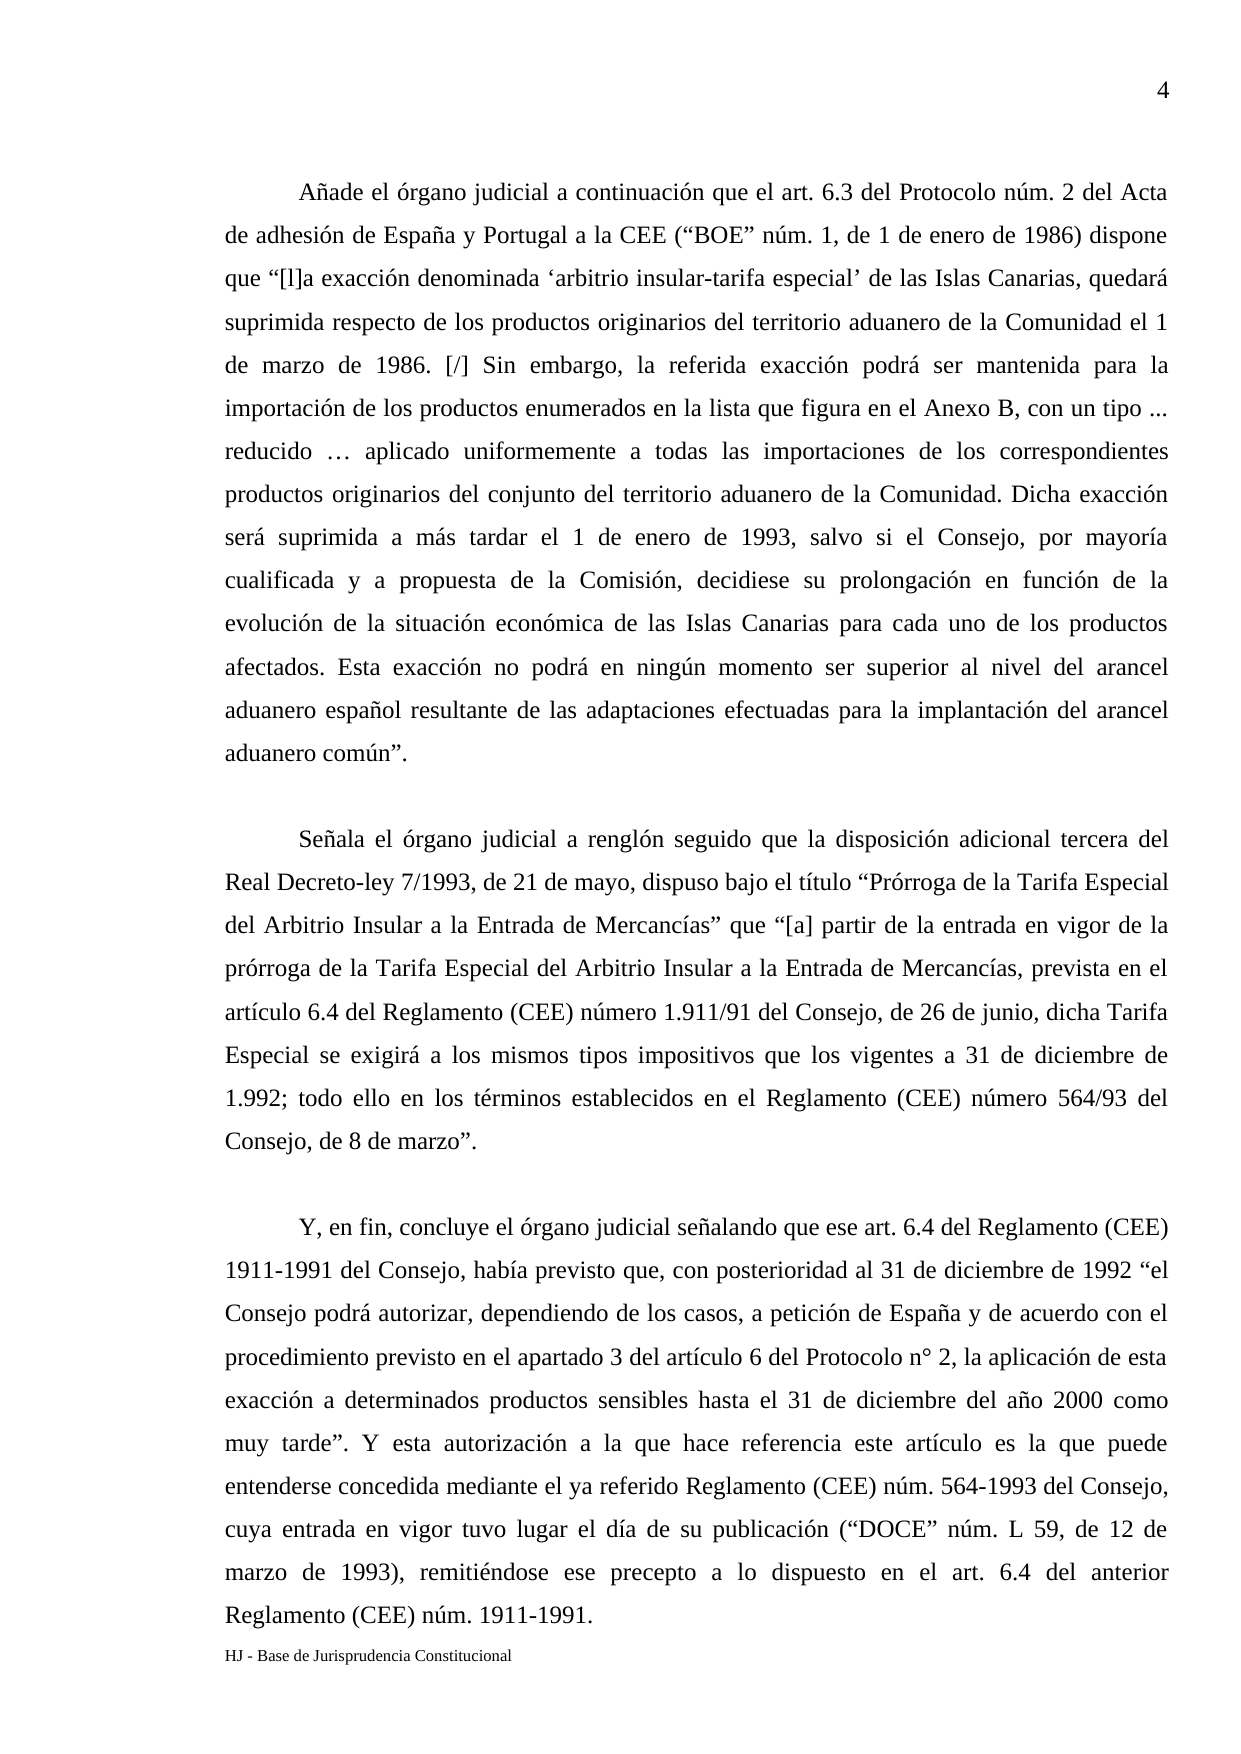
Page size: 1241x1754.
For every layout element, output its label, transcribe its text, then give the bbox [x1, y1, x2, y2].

text Y, en fin, concluye el órgano judicial señalando que ese art. 6.4 del Reglamento (CEE) 1911-1991 del Consejo, había previsto que, con posterioridad al 31 de diciembre de 1992 “el Consejo podrá autorizar, dependiendo de los casos, a petición de España y de acuerdo con el procedimiento previsto en el apartado 3 del artículo 6 del Protocolo n° 2, la aplicación de esta exacción a determinados productos sensibles hasta el 31 de diciembre del año 2000 como muy tarde”. Y esta autorización a la que hace referencia este artículo es la que puede entenderse concedida mediante el ya referido Reglamento (CEE) núm. 564-1993 del Consejo, cuya entrada en vigor tuvo lugar el día de su publicación (“DOCE” núm. L 59, de 12 de marzo de 1993), remitiéndose ese precepto a lo dispuesto en el art. 6.4 del anterior Reglamento (CEE) núm. 1911-1991. [224, 1212, 1169, 1629]
text Señala el órgano judicial a renglón seguido que la disposición adicional tercera del Real Decreto-ley 7/1993, de 21 de mayo, dispuso bajo el título “Prórroga de la Tarifa Especial del Arbitrio Insular a la Entrada de Mercancías” que “[a] partir de la entrada en vigor de la prórroga de la Tarifa Especial del Arbitrio Insular a la Entrada de Mercancías, prevista en el artículo 6.4 del Reglamento (CEE) número 1.911/91 del Consejo, de 26 de junio, dicha Tarifa Especial se exigirá a los mismos tipos impositivos que los vigentes a 31 de diciembre de 1.992; todo ello en los términos establecidos en el Reglamento (CEE) número 564/93 del Consejo, de 8 de marzo”. [224, 824, 1169, 1155]
text Añade el órgano judicial a continuación que el art. 6.3 del Protocolo núm. 2 del Acta de adhesión de España y Portugal a la CEE (“BOE” núm. 1, de 1 de enero de 1986) dispone que “[l]a exacción denominada ‘arbitrio insular-tarifa especial’ de las Islas Canarias, quedará suprimida respecto de los productos originarios del territorio aduanero de la Comunidad el 1 de marzo de 1986. [/] Sin embargo, la referida exacción podrá ser mantenida para la importación de los productos enumerados en la lista que figura en el Anexo B, con un tipo ... reducido … aplicado uniformemente a todas las importaciones de los correspondientes productos originarios del conjunto del territorio aduanero de la Comunidad. Dicha exacción será suprimida a más tardar el 1 de enero de 1993, salvo si el Consejo, por mayoría cualificada y a propuesta de la Comisión, decidiese su prolongación en función de la evolución de la situación económica de las Islas Canarias para cada uno de los productos afectados. Esta exacción no podrá en ningún momento ser superior al nivel del arancel aduanero español resultante de las adaptaciones efectuadas para la implantación del arancel aduanero común”. [224, 177, 1169, 767]
